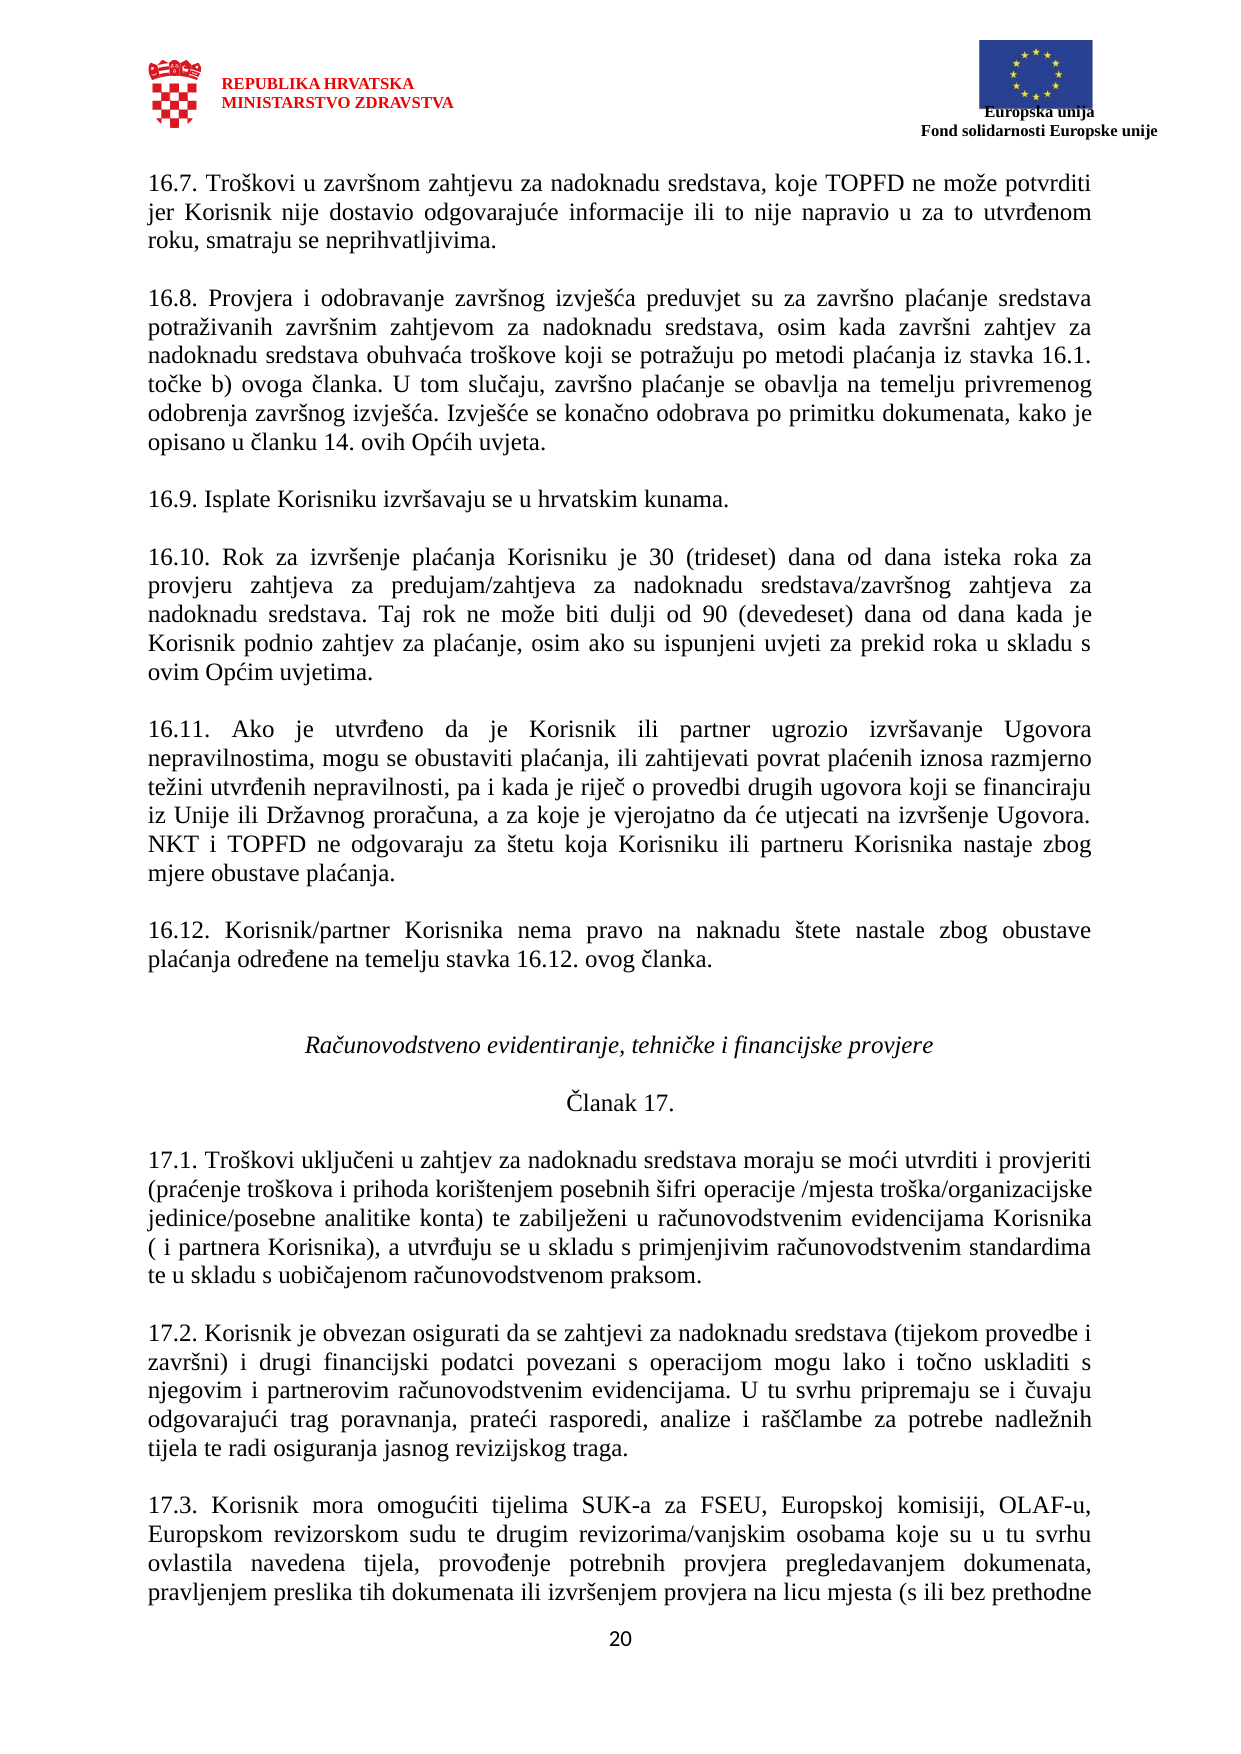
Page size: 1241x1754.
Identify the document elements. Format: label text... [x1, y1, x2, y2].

text Članak 17. [148, 1088, 1093, 1117]
picture [979, 40, 1093, 110]
text 17.1. Troškovi uključeni u zahtjev za nadoknadu sredstava moraju se moći utvrditi i provjeriti (praćenje troškova i prihoda korištenjem posebnih šifri operacije /mjesta troška/organizacijske jedinice/posebne analitike konta) te zabilježeni u računovodstvenim evidencijama Korisnika ( i partnera Korisnika), a utvrđuju se u skladu s primjenjivim računovodstvenim standardima te u skladu s uobičajenom računovodstvenom praksom. [148, 1146, 1093, 1289]
text 16.10. Rok za izvršenje plaćanja Korisniku je 30 (trideset) dana od dana isteka roka za provjeru zahtjeva za predujam/zahtjeva za nadoknadu sredstava/završnog zahtjeva za nadoknadu sredstava. Taj rok ne može biti dulji od 90 (devedeset) dana od dana kada je Korisnik podnio zahtjev za plaćanje, osim ako su ispunjeni uvjeti za prekid roka u skladu s ovim Općim uvjetima. [148, 542, 1093, 686]
text 16.11. Ako je utvrđeno da je Korisnik ili partner ugrozio izvršavanje Ugovora nepravilnostima, mogu se obustaviti plaćanja, ili zahtijevati povrat plaćenih iznosa razmjerno težini utvrđenih nepravilnosti, pa i kada je riječ o provedbi drugih ugovora koji se financiraju iz Unije ili Državnog proračuna, a za koje je vjerojatno da će utjecati na izvršenje Ugovora. NKT i TOPFD ne odgovaraju za štetu koja Korisniku ili partneru Korisnika nastaje zbog mjere obustave plaćanja. [148, 714, 1093, 887]
text 16.7. Troškovi u završnom zahtjevu za nadoknadu sredstava, koje TOPFD ne može potvrditi jer Korisnik nije dostavio odgovarajuće informacije ili to nije napravio u za to utvrđenom roku, smatraju se neprihvatljivima. [148, 168, 1093, 254]
text 16.12. Korisnik/partner Korisnika nema pravo na naknadu štete nastale zbog obustave plaćanja određene na temelju stavka 16.12. ovog članka. [148, 916, 1093, 973]
subtitle Računovodstveno evidentiranje, tehničke i financijske provjere [148, 1031, 1093, 1059]
text 16.8. Provjera i odobravanje završnog izvješća preduvjet su za završno plaćanje sredstava potraživanih završnim zahtjevom za nadoknadu sredstava, osim kada završni zahtjev za nadoknadu sredstava obuhvaća troškove koji se potražuju po metodi plaćanja iz stavka 16.1. točke b) ovoga članka. U tom slučaju, završno plaćanje se obavlja na temelju privremenog odobrenja završnog izvješća. Izvješće se konačno odobrava po primitku dokumenata, kako je opisano u članku 14. ovih Općih uvjeta. [148, 283, 1093, 456]
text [148, 1491, 1093, 1606]
picture [147, 60, 200, 129]
text 16.9. Isplate Korisniku izvršavaju se u hrvatskim kunama. [148, 484, 1093, 513]
text 17.2. Korisnik je obvezan osigurati da se zahtjevi za nadoknadu sredstava (tijekom provedbe i završni) i drugi financijski podatci povezani s operacijom mogu lako i točno uskladiti s njegovim i partnerovim računovodstvenim evidencijama. U tu svrhu pripremaju se i čuvaju odgovarajući trag poravnanja, prateći rasporedi, analize i raščlambe za potrebe nadležnih tijela te radi osiguranja jasnog revizijskog traga. [148, 1318, 1093, 1462]
